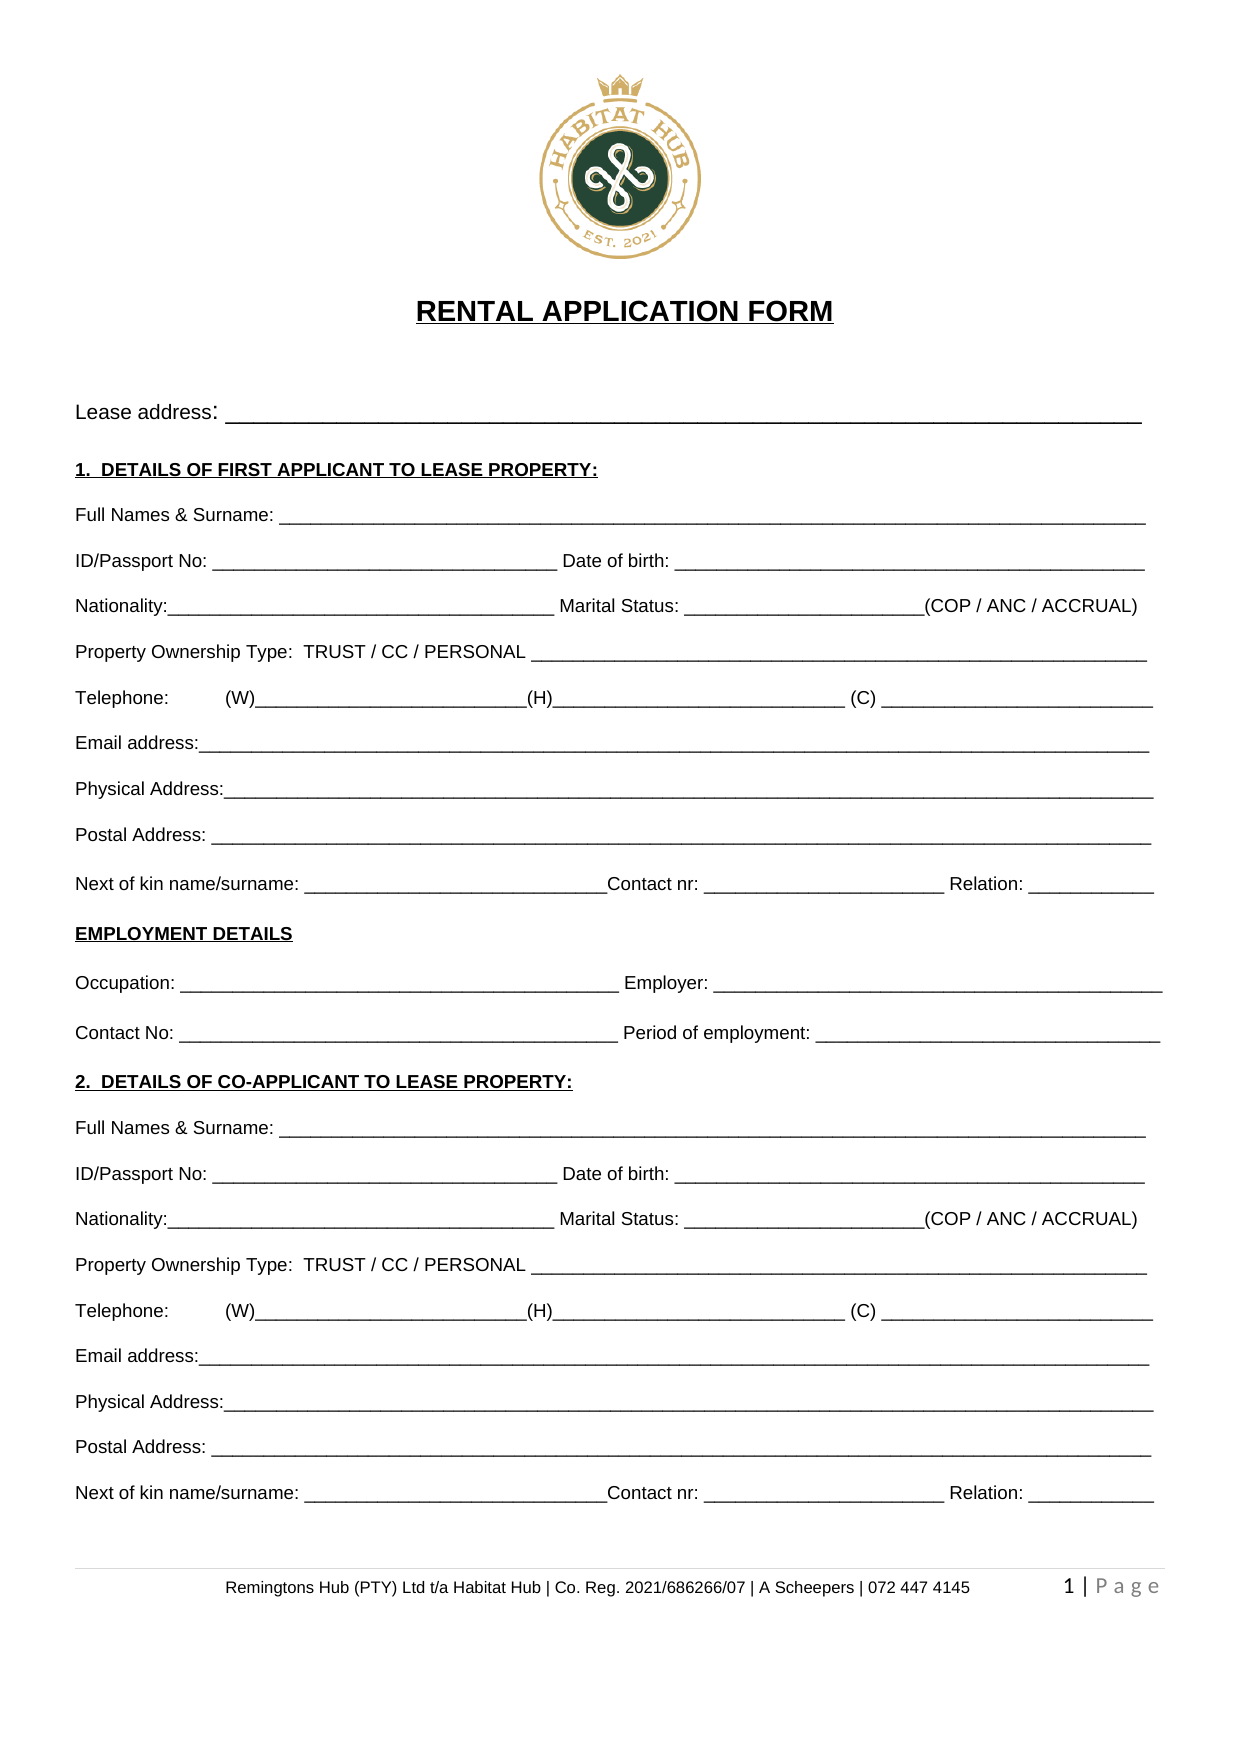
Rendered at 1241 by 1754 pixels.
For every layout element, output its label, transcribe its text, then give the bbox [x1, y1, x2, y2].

text Next of kin name/surname: _____________________________Contact nr: _______________________ Relation: ____________ [75, 1482, 1165, 1503]
text Email address:___________________________________________________________________________________________ [75, 1345, 1165, 1367]
text Nationality:_____________________________________ Marital Status: _______________________(COP / ANC / ACCRUAL) [75, 1208, 1165, 1230]
text Occupation: __________________________________________ Employer: ___________________________________________ [75, 972, 1165, 994]
text ID/Passport No: _________________________________ Date of birth: _____________________________________________ [75, 1162, 1165, 1184]
text Full Names & Surname: ___________________________________________________________________________________ [75, 504, 1165, 526]
text Physical Address:_________________________________________________________________________________________ [75, 1391, 1165, 1412]
text Telephone: (W)__________________________(H)____________________________ (C) __________________________ [75, 686, 1165, 708]
text RENTAL APPLICATION FORM [75, 293, 1165, 327]
text Property Ownership Type: TRUST / CC / PERSONAL ___________________________________________________________ [75, 1254, 1165, 1275]
text 1. DETAILS OF FIRST APPLICANT TO LEASE PROPERTY: [75, 458, 1165, 480]
text EMPLOYMENT DETAILS [75, 922, 1165, 944]
text 2. DETAILS OF CO-APPLICANT TO LEASE PROPERTY: [75, 1071, 1165, 1093]
text Contact No: __________________________________________ Period of employment: _________________________________ [75, 1022, 1165, 1043]
picture [538, 73, 702, 260]
text Postal Address: __________________________________________________________________________________________ [75, 1436, 1165, 1458]
text ID/Passport No: _________________________________ Date of birth: _____________________________________________ [75, 549, 1165, 571]
text Nationality:_____________________________________ Marital Status: _______________________(COP / ANC / ACCRUAL) [75, 595, 1165, 617]
text Lease address: __________________________________________________________________ [75, 396, 1239, 425]
text Property Ownership Type: TRUST / CC / PERSONAL ___________________________________________________________ [75, 641, 1165, 662]
text Telephone: (W)__________________________(H)____________________________ (C) __________________________ [75, 1299, 1165, 1321]
text Email address:___________________________________________________________________________________________ [75, 732, 1165, 754]
text Physical Address:_________________________________________________________________________________________ [75, 778, 1165, 799]
text Full Names & Surname: ___________________________________________________________________________________ [75, 1117, 1165, 1138]
text Postal Address: __________________________________________________________________________________________ [75, 823, 1165, 845]
text Next of kin name/surname: _____________________________Contact nr: _______________________ Relation: ____________ [75, 873, 1165, 894]
